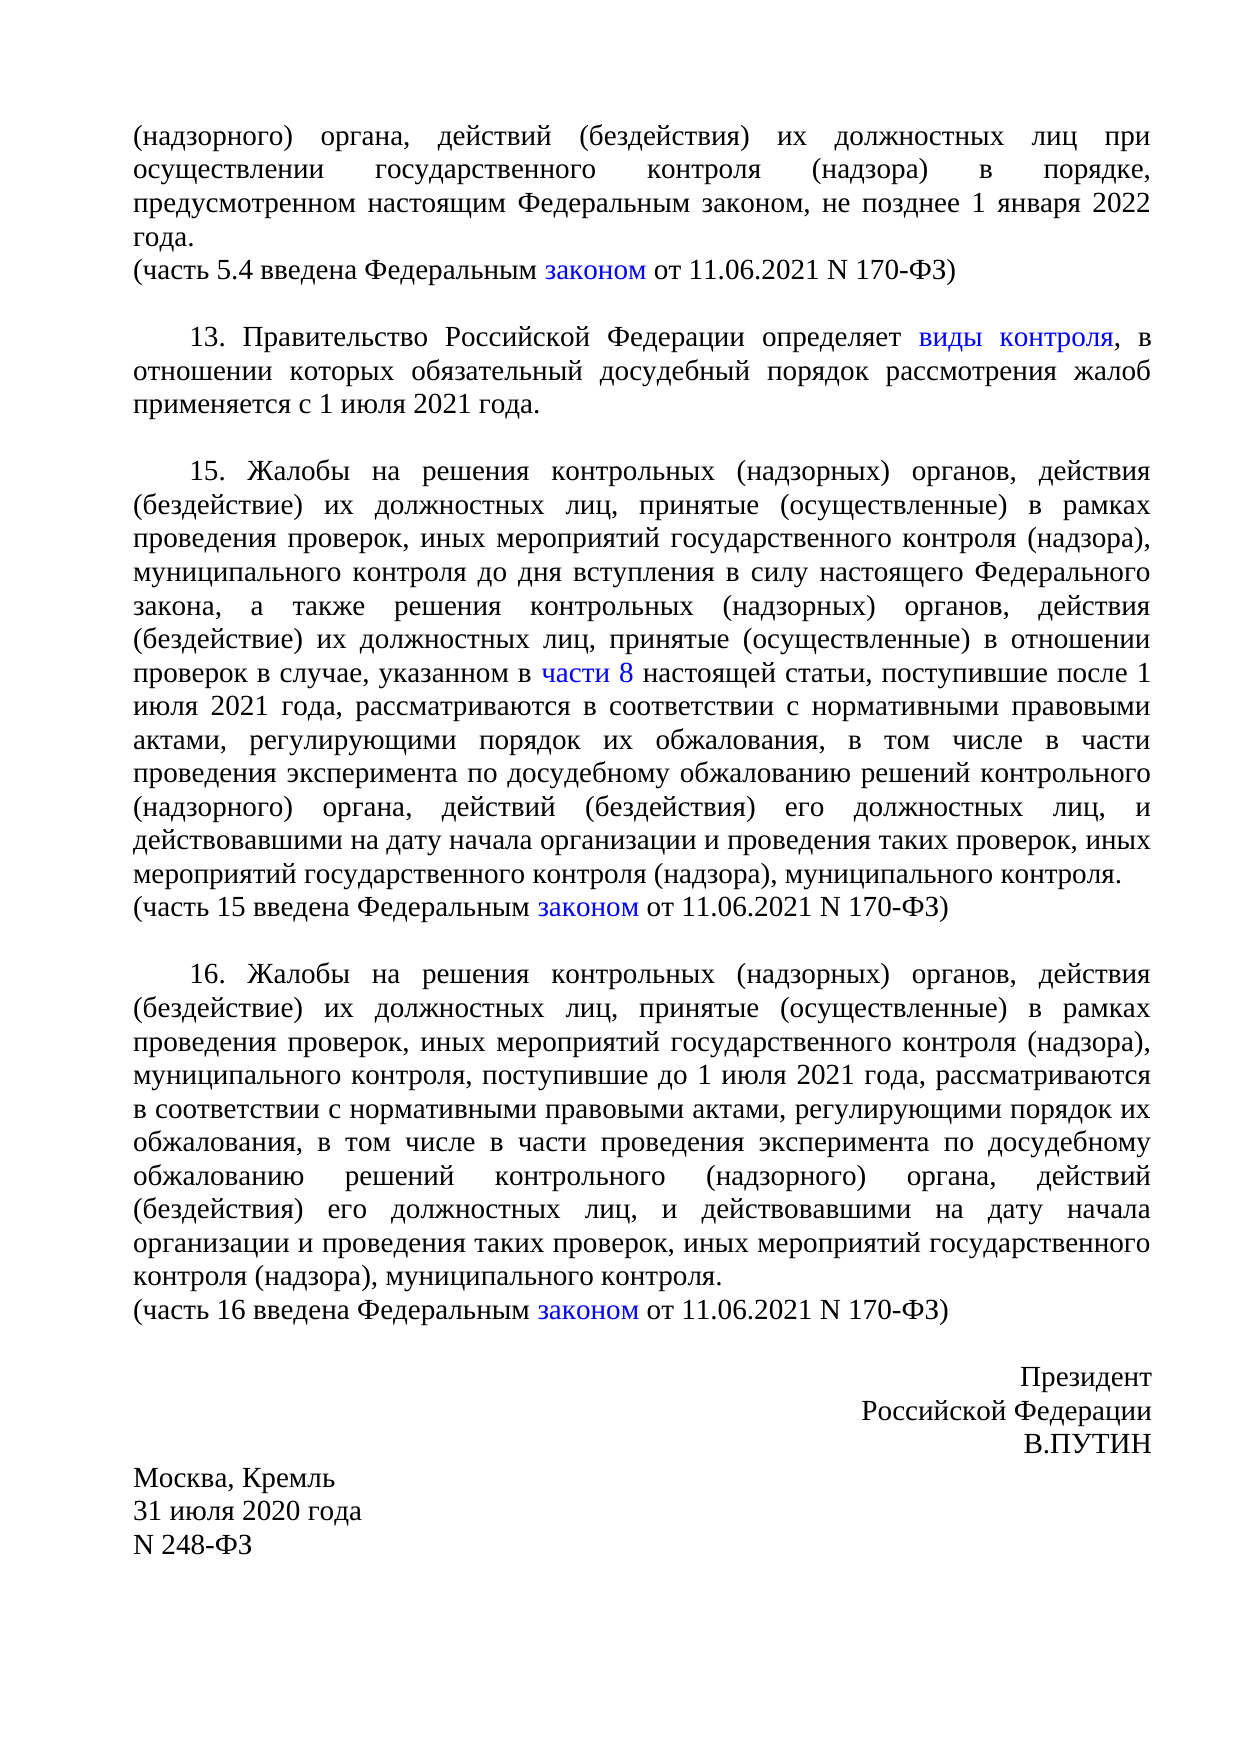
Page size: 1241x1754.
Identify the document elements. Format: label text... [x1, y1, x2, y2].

text 16. Жалобы на решения контрольных (надзорных) органов, действия (бездействие) их должностных лиц, принятые (осуществленные) в рамках проведения проверок, иных мероприятий государственного контроля (надзора), муниципального контроля, поступившие до 1 июля 2021 года, рассматриваются в соответствии с нормативными правовыми актами, регулирующими порядок их обжалования, в том числе в части проведения эксперимента по досудебному обжалованию решений контрольного (надзорного) органа, действий (бездействия) его должностных лиц, и действовавшими на дату начала организации и проведения таких проверок, иных мероприятий государственного контроля (надзора), муниципального контроля. [133, 957, 1152, 1292]
text Москва, Кремль [133, 1460, 1152, 1493]
text Президент [133, 1359, 1152, 1393]
text N 248-ФЗ [133, 1527, 1152, 1560]
text Российской Федерации [133, 1393, 1152, 1426]
text 15. Жалобы на решения контрольных (надзорных) органов, действия (бездействие) их должностных лиц, принятые (осуществленные) в рамках проведения проверок, иных мероприятий государственного контроля (надзора), муниципального контроля до дня вступления в силу настоящего Федерального закона, а также решения контрольных (надзорных) органов, действия (бездействие) их должностных лиц, принятые (осуществленные) в отношении проверок в случае, указанном в части 8 настоящей статьи, поступившие после 1 июля 2021 года, рассматриваются в соответствии с нормативными правовыми актами, регулирующими порядок их обжалования, в том числе в части проведения эксперимента по досудебному обжалованию решений контрольного (надзорного) органа, действий (бездействия) его должностных лиц, и действовавшими на дату начала организации и проведения таких проверок, иных мероприятий государственного контроля (надзора), муниципального контроля. [133, 453, 1152, 889]
text (часть 5.4 введена Федеральным законом от 11.06.2021 N 170-ФЗ) [133, 252, 1152, 286]
text 31 июля 2020 года [133, 1493, 1152, 1527]
text (часть 16 введена Федеральным законом от 11.06.2021 N 170-ФЗ) [133, 1292, 1152, 1326]
text (часть 15 введена Федеральным законом от 11.06.2021 N 170-ФЗ) [133, 889, 1152, 923]
text 13. Правительство Российской Федерации определяет виды контроля, в отношении которых обязательный досудебный порядок рассмотрения жалоб применяется с 1 июля 2021 года. [133, 319, 1152, 420]
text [133, 118, 1152, 252]
text В.ПУТИН [133, 1426, 1152, 1460]
